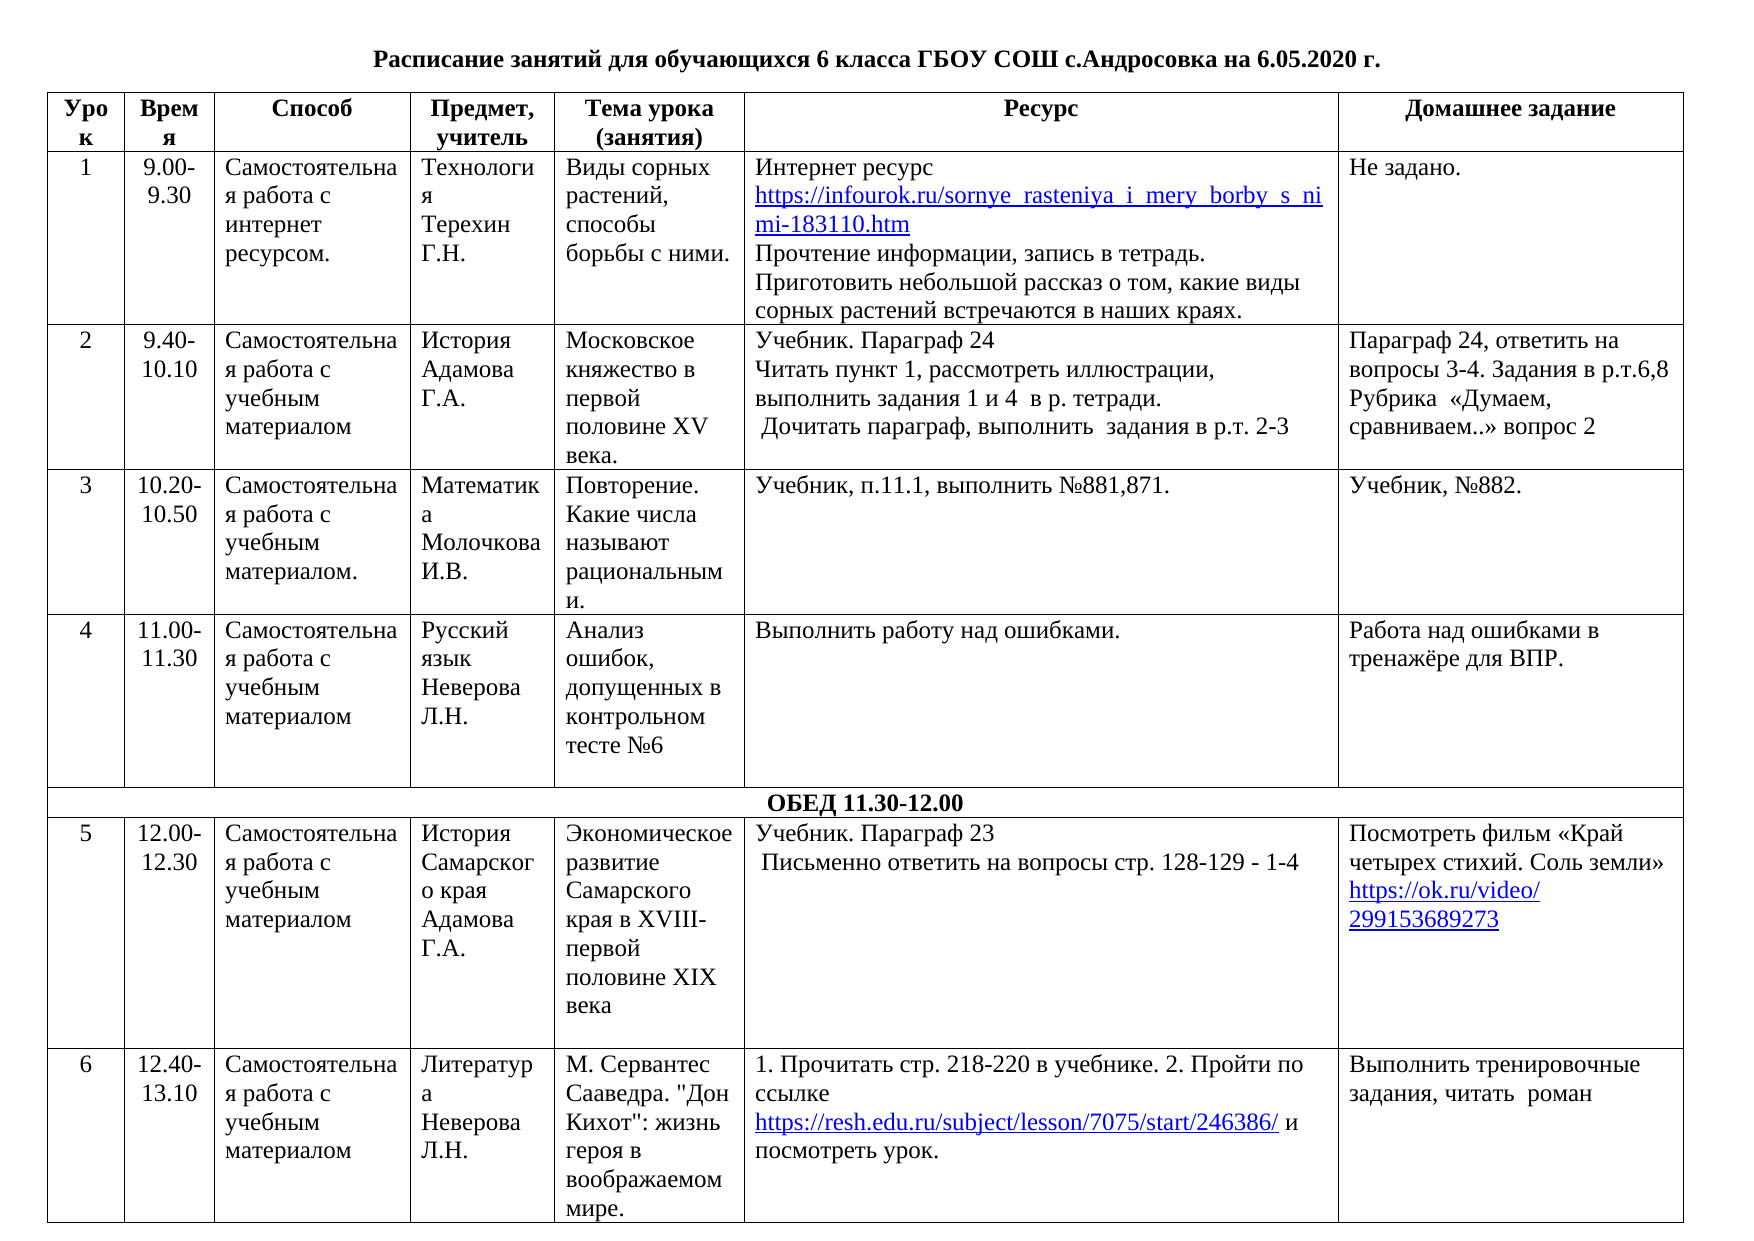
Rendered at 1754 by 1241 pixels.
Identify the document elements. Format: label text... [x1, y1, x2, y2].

table_cell Технология Терехин Г.Н. [411, 152, 554, 324]
table_cell 10.20-10.50 [125, 470, 214, 614]
text Расписание занятий для обучающихся 6 класса ГБОУ СОШ с.Андросовка на 6.05.2020 г. [118, 44, 1636, 73]
table_cell История Самарского края Адамова Г.А. [411, 818, 554, 1048]
table_header Ресурс [745, 93, 1338, 151]
table_cell Выполнить работу над ошибками. [745, 615, 1338, 787]
table_cell Выполнить тренировочные задания, читать роман [1339, 1049, 1683, 1222]
table_cell 4 [48, 615, 124, 787]
table_header Домашнее задание [1339, 93, 1683, 151]
table_cell Самостоятельная работа с учебным материалом. [215, 470, 410, 614]
table_cell М. Сервантес Сааведра. "Дон Кихот": жизнь героя в воображаемом мире. [555, 1049, 744, 1222]
table_cell Московское княжество в первой половине XV века. [555, 325, 744, 469]
table_cell Виды сорных растений, способы борьбы с ними. [555, 152, 744, 324]
table_cell 3 [48, 470, 124, 614]
table_cell Самостоятельная работа с учебным материалом [215, 325, 410, 469]
table_cell Литература Неверова Л.Н. [411, 1049, 554, 1222]
table_header Способ [215, 93, 410, 151]
table_cell 12.00-12.30 [125, 818, 214, 1048]
table_cell История Адамова Г.А. [411, 325, 554, 469]
table_cell 12.40-13.10 [125, 1049, 214, 1222]
table_cell 11.00-11.30 [125, 615, 214, 787]
table_cell Самостоятельная работа с интернет ресурсом. [215, 152, 410, 324]
table_cell Самостоятельная работа с учебным материалом [215, 818, 410, 1048]
table_header Урок [48, 93, 124, 151]
table_cell Экономическое развитие Самарского края в XVIII- первой половине XIX века [555, 818, 744, 1048]
table_cell Работа над ошибками в тренажёре для ВПР. [1339, 615, 1683, 787]
table_cell Параграф 24, ответить на вопросы 3-4. Задания в р.т.6,8 Рубрика «Думаем, сравниваем..» вопрос 2 [1339, 325, 1683, 469]
table_header Время [125, 93, 214, 151]
table_cell Русский язык Неверова Л.Н. [411, 615, 554, 787]
table_cell Учебник. Параграф 24 Читать пункт 1, рассмотреть иллюстрации, выполнить задания 1 и 4 в р. тетради. Дочитать параграф, выполнить задания в р.т. 2-3 [745, 325, 1338, 469]
table_cell Самостоятельная работа с учебным материалом [215, 615, 410, 787]
table_header Тема урока (занятия) [555, 93, 744, 151]
table_cell Учебник, п.11.1, выполнить №881,871. [745, 470, 1338, 614]
table_cell Анализ ошибок, допущенных в контрольном тесте №6 [555, 615, 744, 787]
table_cell Учебник, №882. [1339, 470, 1683, 614]
table_cell Не задано. [1339, 152, 1683, 324]
table_cell 5 [48, 818, 124, 1048]
table_cell 2 [48, 325, 124, 469]
table_cell ОБЕД 11.30-12.00 [48, 788, 1683, 817]
table_cell Повторение. Какие числа называют рациональными. [555, 470, 744, 614]
table_cell Посмотреть фильм «Край четырех стихий. Соль земли» https://ok.ru/video/299153689273 [1339, 818, 1683, 1048]
table_cell 1. Прочитать стр. 218-220 в учебнике. 2. Пройти по ссылке https://resh.edu.ru/subject/lesson/7075/start/246386/ и посмотреть урок. [745, 1049, 1338, 1222]
table_cell 9.40-10.10 [125, 325, 214, 469]
table_cell Самостоятельная работа с учебным материалом [215, 1049, 410, 1222]
table_cell Математика Молочкова И.В. [411, 470, 554, 614]
table_cell 6 [48, 1049, 124, 1222]
table_cell Интернет ресурс https://infourok.ru/sornye_rasteniya_i_mery_borby_s_nimi-183110.htm Прочтение информации, запись в тетрадь. Приготовить небольшой рассказ о том, какие виды сорных растений встречаются в наших краях. [745, 152, 1338, 324]
table_cell 9.00-9.30 [125, 152, 214, 324]
table_cell Учебник. Параграф 23 Письменно ответить на вопросы стр. 128-129 - 1-4 [745, 818, 1338, 1048]
table_cell 1 [48, 152, 124, 324]
table_header Предмет, учитель [411, 93, 554, 151]
